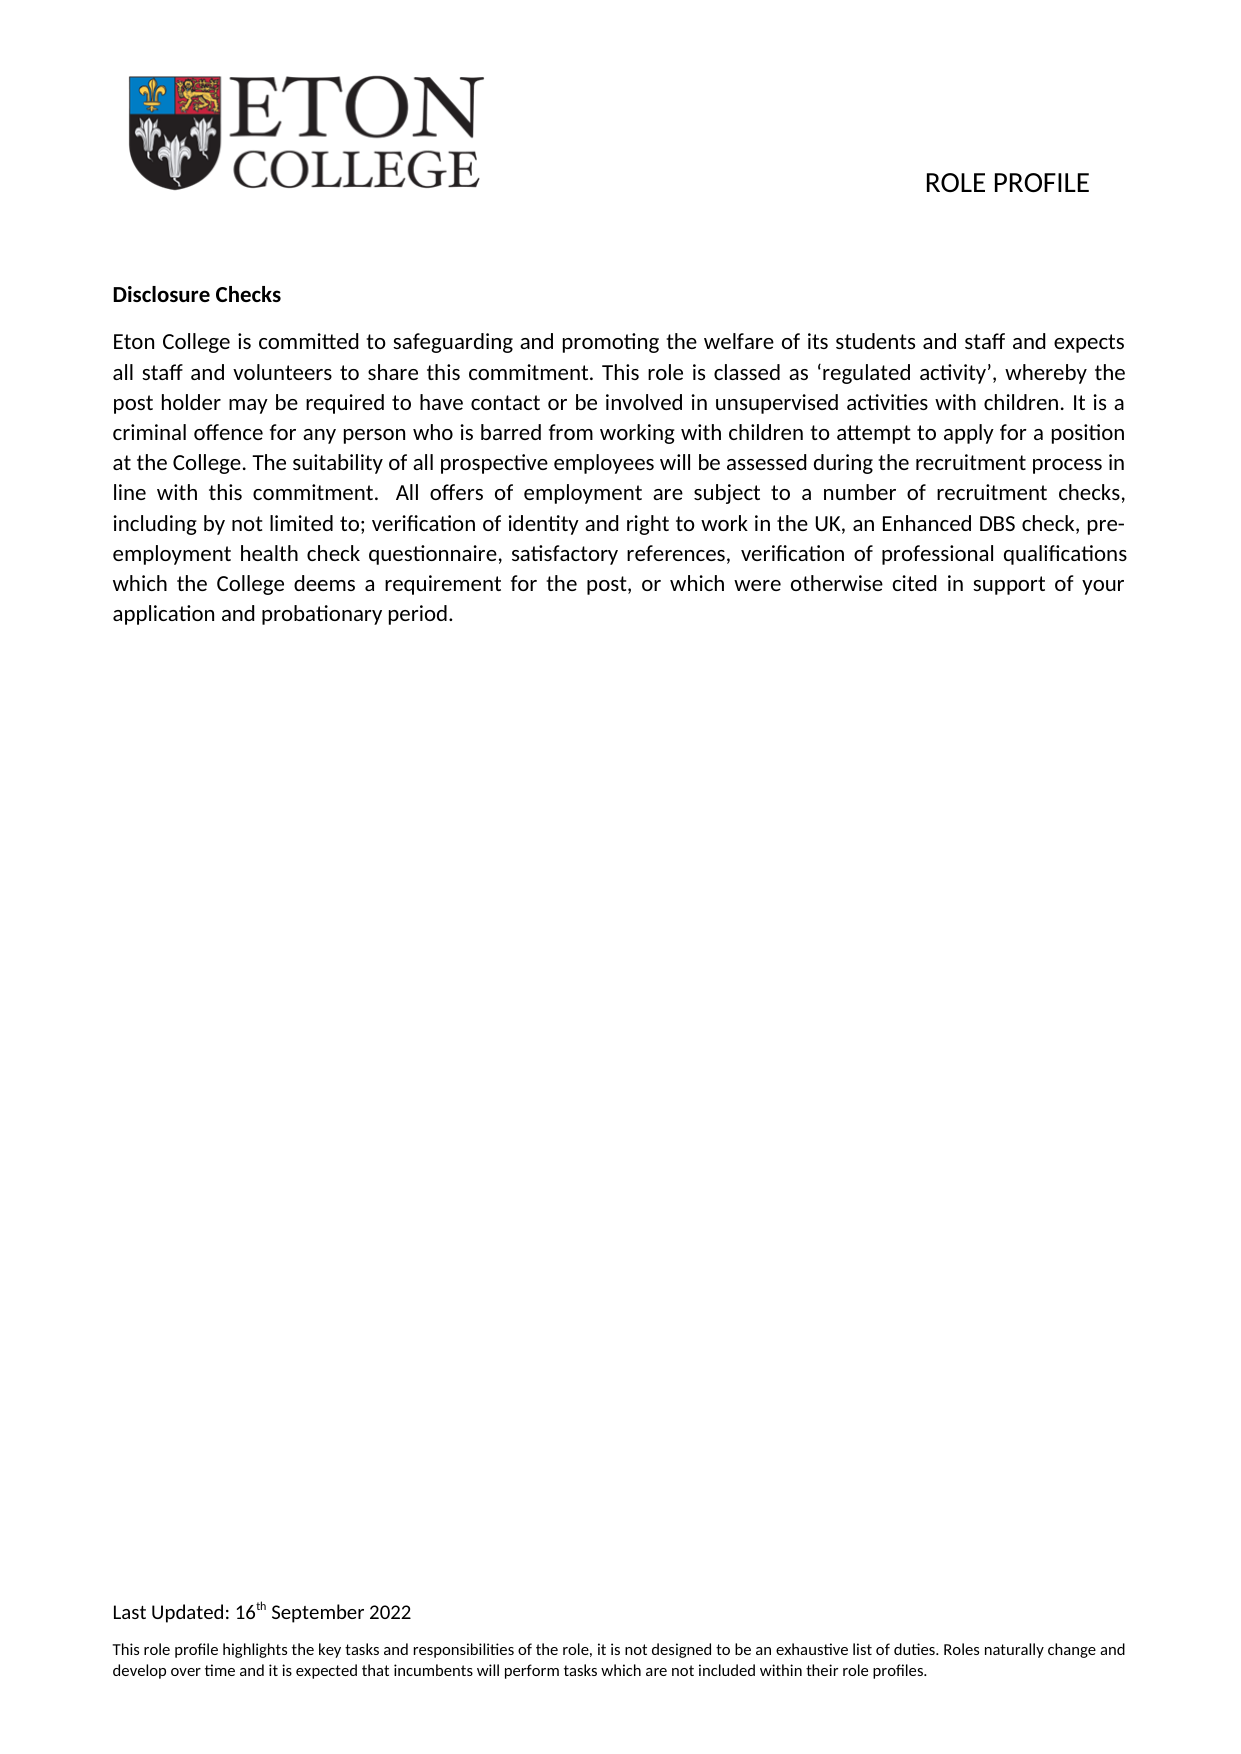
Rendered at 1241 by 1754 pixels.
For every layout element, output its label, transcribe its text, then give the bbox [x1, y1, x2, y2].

text Disclosure Checks [112, 281, 1128, 309]
picture [120, 73, 493, 193]
text Eton College is committed to safeguarding and promoting the welfare of its students and staff and expects all staff and volunteers to share this commitment. This role is classed as ‘regulated activity’, whereby the post holder may be required to have contact or be involved in unsupervised activities with children. It is a criminal offence for any person who is barred from working with children to attempt to apply for a position at the College. The suitability of all prospective employees will be assessed during the recruitment process in line with this commitment. All offers of employment are subject to a number of recruitment checks, including by not limited to; verification of identity and right to work in the UK, an Enhanced DBS check, pre-employment health check questionnaire, satisfactory references, verification of professional qualifications which the College deems a requirement for the post, or which were otherwise cited in support of your application and probationary period. [112, 327, 1128, 627]
